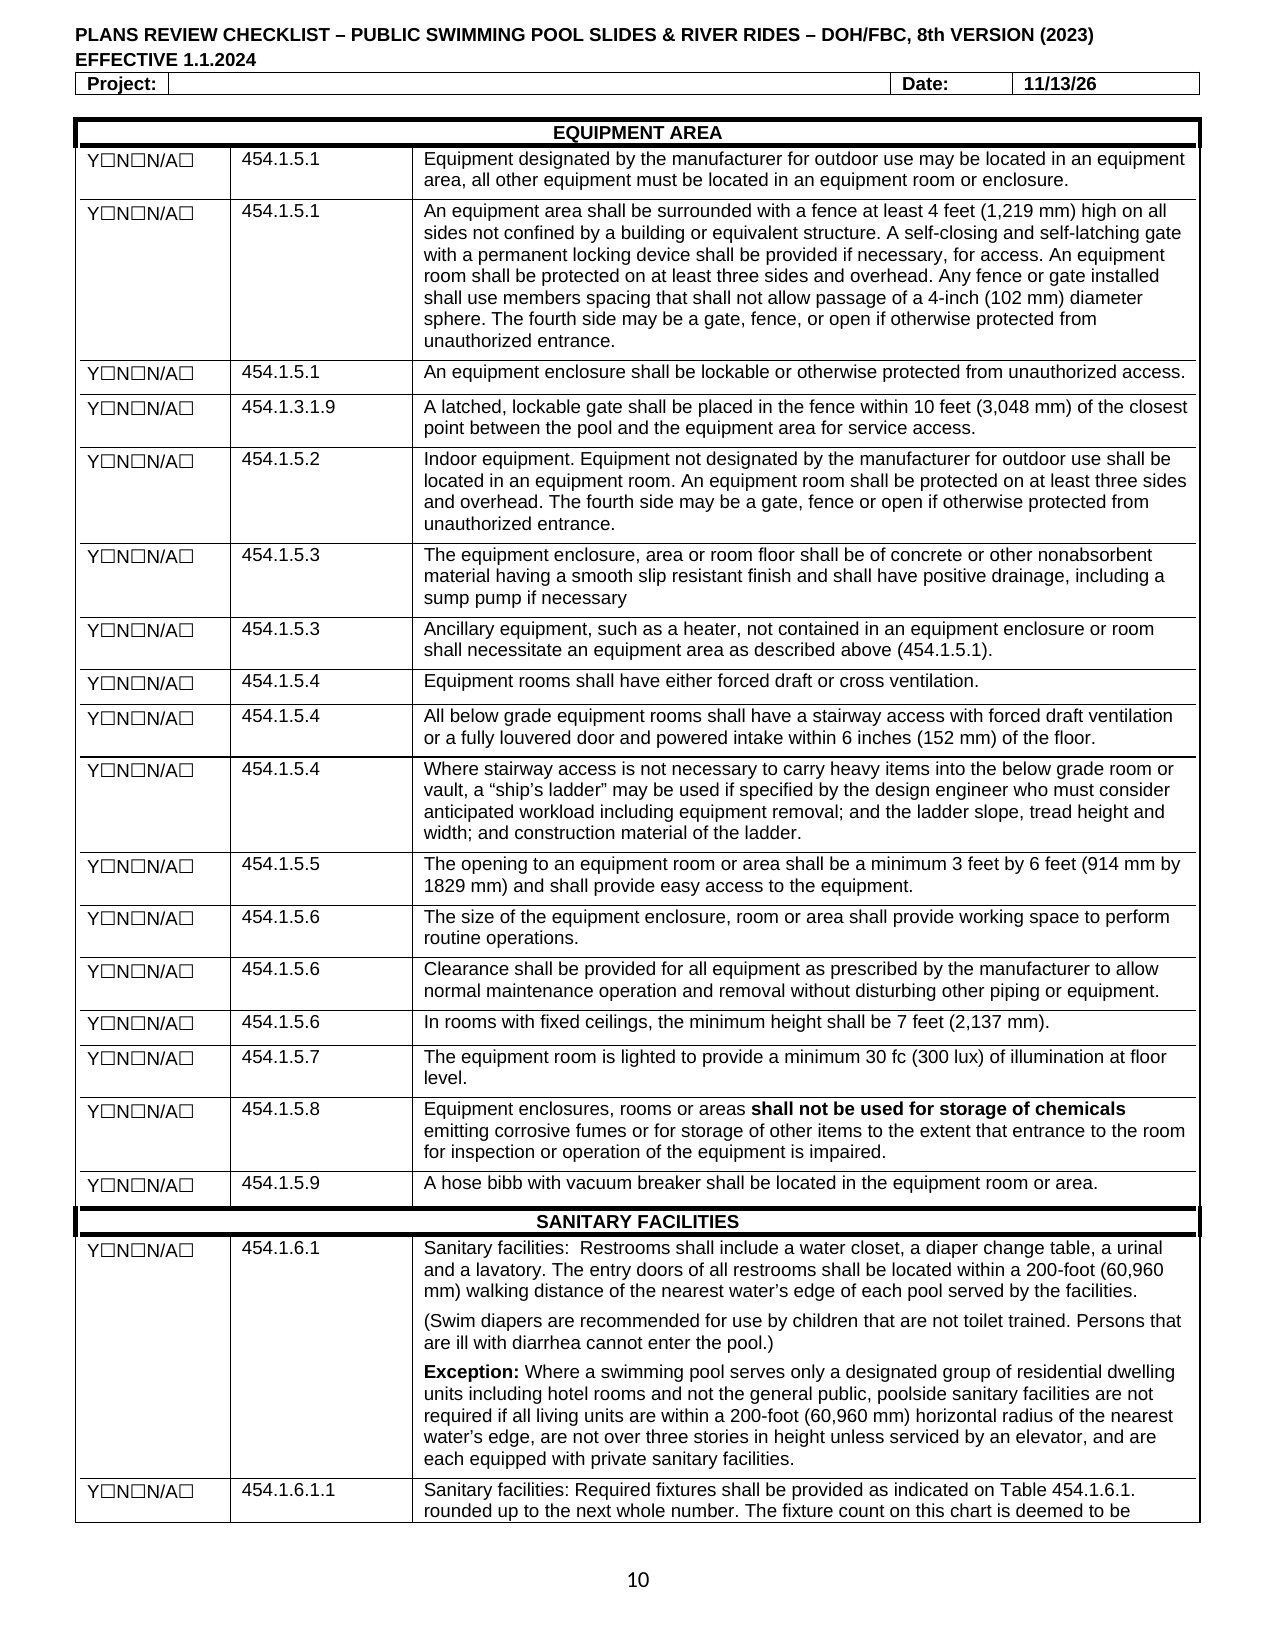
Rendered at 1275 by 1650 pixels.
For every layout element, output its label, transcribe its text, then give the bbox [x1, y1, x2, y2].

table_cell YNN/A [76, 1232, 230, 1477]
table_cell YNN/A [76, 394, 230, 447]
table_cell 454.1.5.7 [231, 1046, 412, 1097]
table_cell In rooms with fixed ceilings, the minimum height shall be 7 feet (2,137 mm). [413, 1010, 1199, 1044]
table_cell 454.1.5.3 [231, 544, 412, 617]
table_cell EQUIPMENT AREA [78, 122, 1198, 143]
table_cell YNN/A [76, 1010, 230, 1044]
table_cell 454.1.5.6 [231, 958, 412, 1009]
table_cell 454.1.5.3 [231, 618, 412, 669]
table_cell An equipment area shall be surrounded with a fence at least 4 feet (1,219 mm) high on all sides not confined by a building or equivalent structure. A self-closing and self-latching gate with a permanent locking device shall be provided if necessary, for access. An equipment room shall be protected on at least three sides and overhead. Any fence or gate installed shall use members spacing that shall not allow passage of a 4-inch (102 mm) diameter sphere. The fourth side may be a gate, fence, or open if otherwise protected from unauthorized entrance. [413, 199, 1199, 359]
table_cell The equipment enclosure, area or room floor shall be of concrete or other nonabsorbent material having a smooth slip resistant finish and shall have positive drainage, including a sump pump if necessary [413, 543, 1199, 617]
table_cell Where stairway access is not necessary to carry heavy items into the below grade room or vault, a “ship’s ladder” may be used if specified by the design engineer who must consider anticipated workload including equipment removal; and the ladder slope, tread height and width; and construction material of the ladder. [413, 756, 1199, 852]
table_cell Equipment rooms shall have either forced draft or cross ventilation. [413, 669, 1199, 704]
table_cell YNN/A [76, 1097, 230, 1171]
table_cell SANITARY FACILITIES [78, 1206, 1198, 1232]
table_cell YNN/A [76, 447, 230, 542]
table_cell Equipment designated by the manufacturer for outdoor use may be located in an equipment area, all other equipment must be located in an equipment room or enclosure. [413, 143, 1199, 199]
table_cell YNN/A [76, 957, 230, 1009]
table_cell 454.1.5.4 [231, 670, 412, 704]
table_cell YNN/A [76, 852, 230, 904]
table_cell 454.1.5.6 [231, 1011, 412, 1044]
table_cell Sanitary facilities: Restrooms shall include a water closet, a diaper change table, a urinal and a lavatory. The entry doors of all restrooms shall be located within a 200-foot (60,960 mm) walking distance of the nearest water’s edge of each pool served by the facilities. (Swim diapers are recommended for use by children that are not toilet trained. Persons that are ill with diarrhea cannot enter the pool.) Exception: Where a swimming pool serves only a designated group of residential dwelling units including hotel rooms and not the general public, poolside sanitary facilities are not required if all living units are within a 200-foot (60,960 mm) horizontal radius of the nearest water’s edge, are not over three stories in height unless serviced by an elevator, and are each equipped with private sanitary facilities. [413, 1232, 1199, 1477]
table_cell YNN/A [76, 360, 230, 394]
table_cell YNN/A [76, 1171, 230, 1206]
table_cell YNN/A [76, 704, 230, 756]
table_cell The equipment room is lighted to provide a minimum 30 fc (300 lux) of illumination at floor level. [413, 1045, 1199, 1097]
table_cell YNN/A [76, 143, 230, 199]
table_cell YNN/A [76, 905, 230, 957]
table_cell 454.1.3.1.9 [231, 395, 412, 447]
table_cell 454.1.6.1.1 [231, 1479, 412, 1522]
table_cell YNN/A [76, 669, 230, 704]
table_cell A latched, lockable gate shall be placed in the fence within 10 feet (3,048 mm) of the closest point between the pool and the equipment area for service access. [413, 394, 1199, 447]
table_cell All below grade equipment rooms shall have a stairway access with forced draft ventilation or a fully louvered door and powered intake within 6 inches (152 mm) of the floor. [413, 704, 1199, 756]
table_cell Ancillary equipment, such as a heater, not contained in an equipment enclosure or room shall necessitate an equipment area as described above (454.1.5.1). [413, 617, 1199, 669]
table_cell 454.1.5.2 [231, 448, 412, 542]
table_cell 454.1.5.1 [231, 200, 412, 359]
table_cell 454.1.5.6 [231, 906, 412, 957]
table_cell YNN/A [76, 617, 230, 669]
table_cell YNN/A [76, 1478, 230, 1522]
table_cell YNN/A [76, 756, 230, 852]
table_cell 454.1.5.1 [231, 361, 412, 394]
table_cell YNN/A [76, 543, 230, 617]
table_cell 454.1.5.4 [231, 758, 412, 852]
table_cell 454.1.5.8 [231, 1098, 412, 1171]
table_cell Equipment enclosures, rooms or areas shall not be used for storage of chemicals emitting corrosive fumes or for storage of other items to the extent that entrance to the room for inspection or operation of the equipment is impaired. [413, 1097, 1199, 1171]
table_cell Clearance shall be provided for all equipment as prescribed by the manufacturer to allow normal maintenance operation and removal without disturbing other piping or equipment. [413, 957, 1199, 1009]
table_cell 454.1.5.4 [231, 705, 412, 756]
table_cell An equipment enclosure shall be lockable or otherwise protected from unauthorized access. [413, 360, 1199, 394]
table_cell 454.1.5.5 [231, 853, 412, 904]
table_cell 454.1.5.9 [231, 1172, 412, 1206]
table_cell 454.1.5.1 [231, 148, 412, 199]
table_cell YNN/A [76, 199, 230, 359]
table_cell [413, 1478, 1199, 1522]
table_cell YNN/A [76, 1045, 230, 1097]
table_cell The opening to an equipment room or area shall be a minimum 3 feet by 6 feet (914 mm by 1829 mm) and shall provide easy access to the equipment. [413, 852, 1199, 904]
table_cell Indoor equipment. Equipment not designated by the manufacturer for outdoor use shall be located in an equipment room. An equipment room shall be protected on at least three sides and overhead. The fourth side may be a gate, fence or open if otherwise protected from unauthorized entrance. [413, 447, 1199, 542]
table_cell A hose bibb with vacuum breaker shall be located in the equipment room or area. [413, 1171, 1199, 1206]
table_cell 454.1.6.1 [231, 1237, 412, 1477]
table_cell The size of the equipment enclosure, room or area shall provide working space to perform routine operations. [413, 905, 1199, 957]
